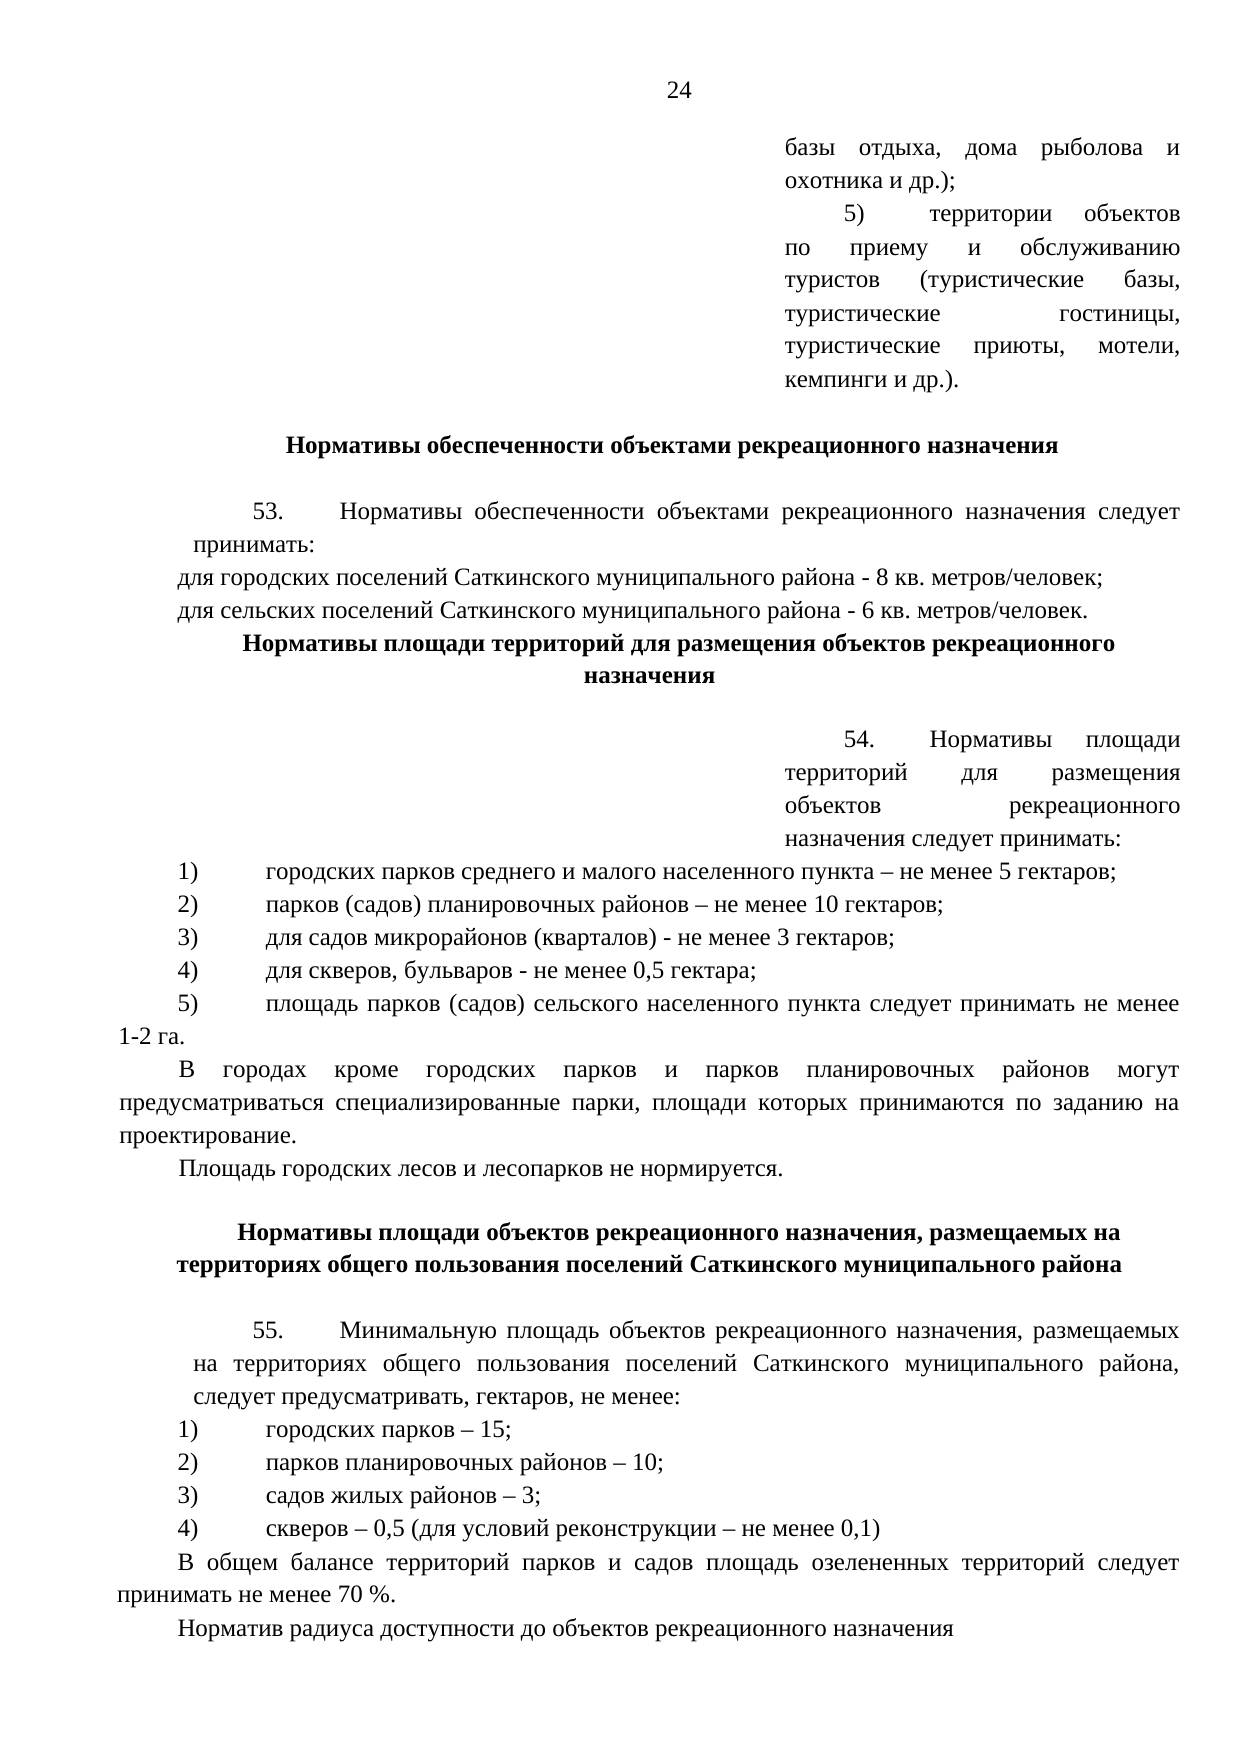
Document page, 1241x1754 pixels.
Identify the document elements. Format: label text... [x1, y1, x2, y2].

text Нормативы площади территорий для размещения объектов рекреационного назначения [118, 628, 1181, 688]
list парков (садов) планировочных районов – не менее 10 гектаров; [118, 889, 1181, 918]
list садов жилых районов – 3; [118, 1481, 1181, 1509]
text для сельских поселений Саткинского муниципального района - 6 кв. метров/человек. [118, 595, 1181, 623]
text В городах кроме городских парков и парков планировочных районов могут предусматриваться специализированные парки, площади которых принимаются по заданию на проектирование. [119, 1054, 1181, 1149]
list городских парков – 15; [118, 1414, 1181, 1443]
text Нормативы площади объектов рекреационного назначения, размещаемых на территориях общего пользования поселений Саткинского муниципального района [118, 1217, 1181, 1278]
text В общем балансе территорий парков и садов площадь озелененных территорий следует принимать не менее 70 %. [117, 1547, 1181, 1608]
list территории объектов по приему и обслуживанию туристов (туристические базы, туристические гостиницы, туристические приюты, мотели, кемпинги и др.). [784, 198, 1181, 392]
list для скверов, бульваров - не менее 0,5 гектара; [118, 955, 1181, 984]
list парков планировочных районов – 10; [118, 1447, 1181, 1476]
list скверов – 0,5 (для условий реконструкции – не менее 0,1) [118, 1513, 1181, 1542]
list городских парков среднего и малого населенного пункта – не менее 5 гектаров; [118, 856, 1181, 885]
text Площадь городских лесов и лесопарков не нормируется. [119, 1153, 1181, 1182]
text Норматив радиуса доступности до объектов рекреационного назначения [118, 1613, 1181, 1641]
list Минимальную площадь объектов рекреационного назначения, размещаемых на территориях общего пользования поселений Саткинского муниципального района, следует предусматривать, гектаров, не менее: [193, 1315, 1181, 1410]
list для садов микрорайонов (кварталов) - не менее 3 гектаров; [118, 922, 1181, 951]
list площадь парков (садов) сельского населенного пункта следует принимать не менее 1-2 га. [118, 988, 1181, 1050]
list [784, 132, 1181, 194]
list Нормативы площади территорий для размещения объектов рекреационного назначения следует принимать: [784, 724, 1181, 852]
text для городских поселений Саткинского муниципального района - 8 кв. метров/человек; [118, 562, 1181, 591]
text Нормативы обеспеченности объектами рекреационного назначения [164, 430, 1181, 458]
list Нормативы обеспеченности объектами рекреационного назначения следует принимать: [193, 496, 1181, 557]
